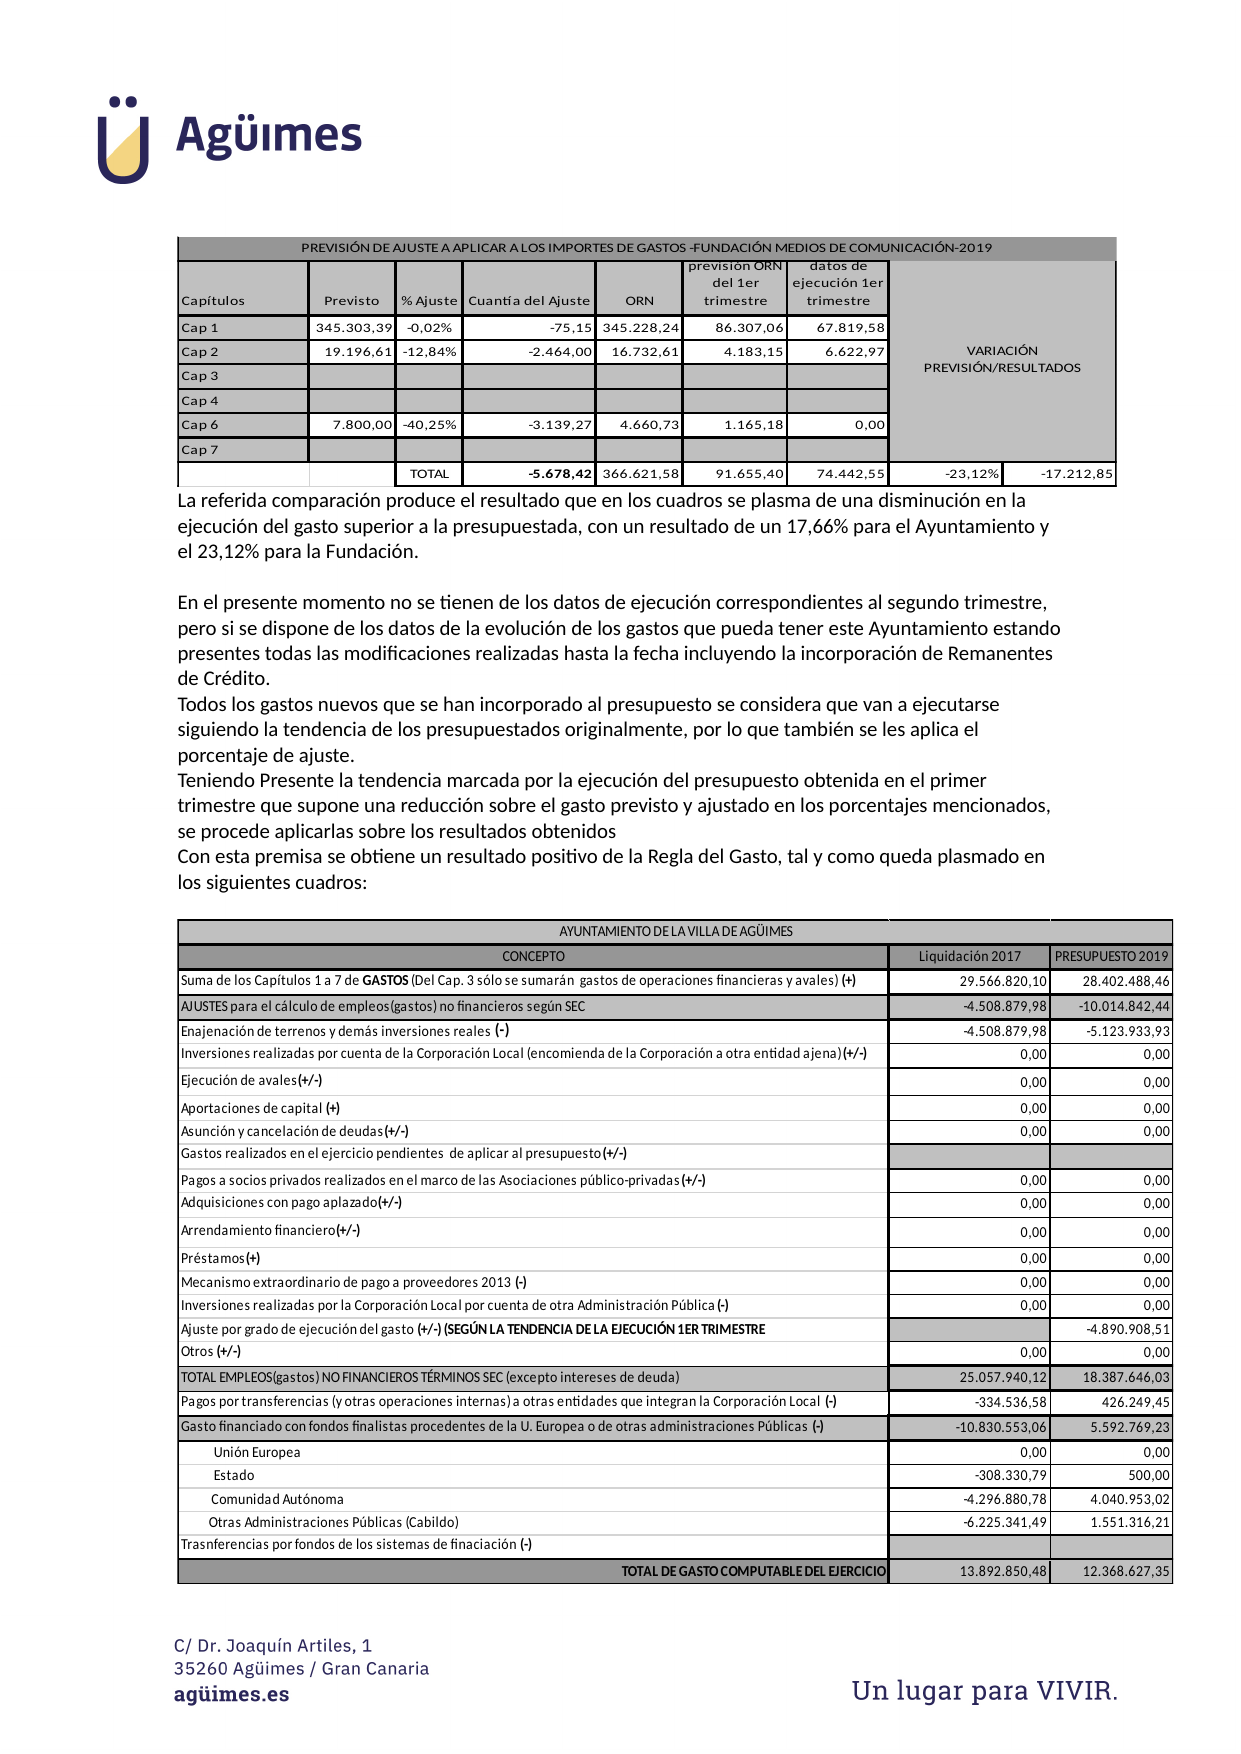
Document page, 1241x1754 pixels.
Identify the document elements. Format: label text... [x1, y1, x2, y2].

text En el presente momento no se tienen de los datos de ejecución correspondientes al segundo trimestre, pero si se dispone de los datos de la evolución de los gastos que pueda tener este Ayuntamiento estando presentes todas las modificaciones realizadas hasta la fecha incluyendo la incorporación de Remanentes de Crédito. [177, 589, 1063, 691]
text Con esta premisa se obtiene un resultado positivo de la Regla del Gasto, tal y como queda plasmado en los siguientes cuadros: [177, 843, 1063, 894]
text La referida comparación produce el resultado que en los cuadros se plasma de una disminución en la ejecución del gasto superior a la presupuestada, con un resultado de un 17,66% para el Ayuntamiento y el 23,12% para la Fundación. [177, 488, 1063, 564]
text Teniendo Presente la tendencia marcada por la ejecución del presupuesto obtenida en el primer trimestre que supone una reducción sobre el gasto previsto y ajustado en los porcentajes mencionados, se procede aplicarlas sobre los resultados obtenidos [177, 767, 1063, 843]
text Todos los gastos nuevos que se han incorporado al presupuesto se considera que van a ejecutarse siguiendo la tendencia de los presupuestados originalmente, por lo que también se les aplica el porcentaje de ajuste. [177, 691, 1063, 767]
picture [1, 2, 1236, 1750]
